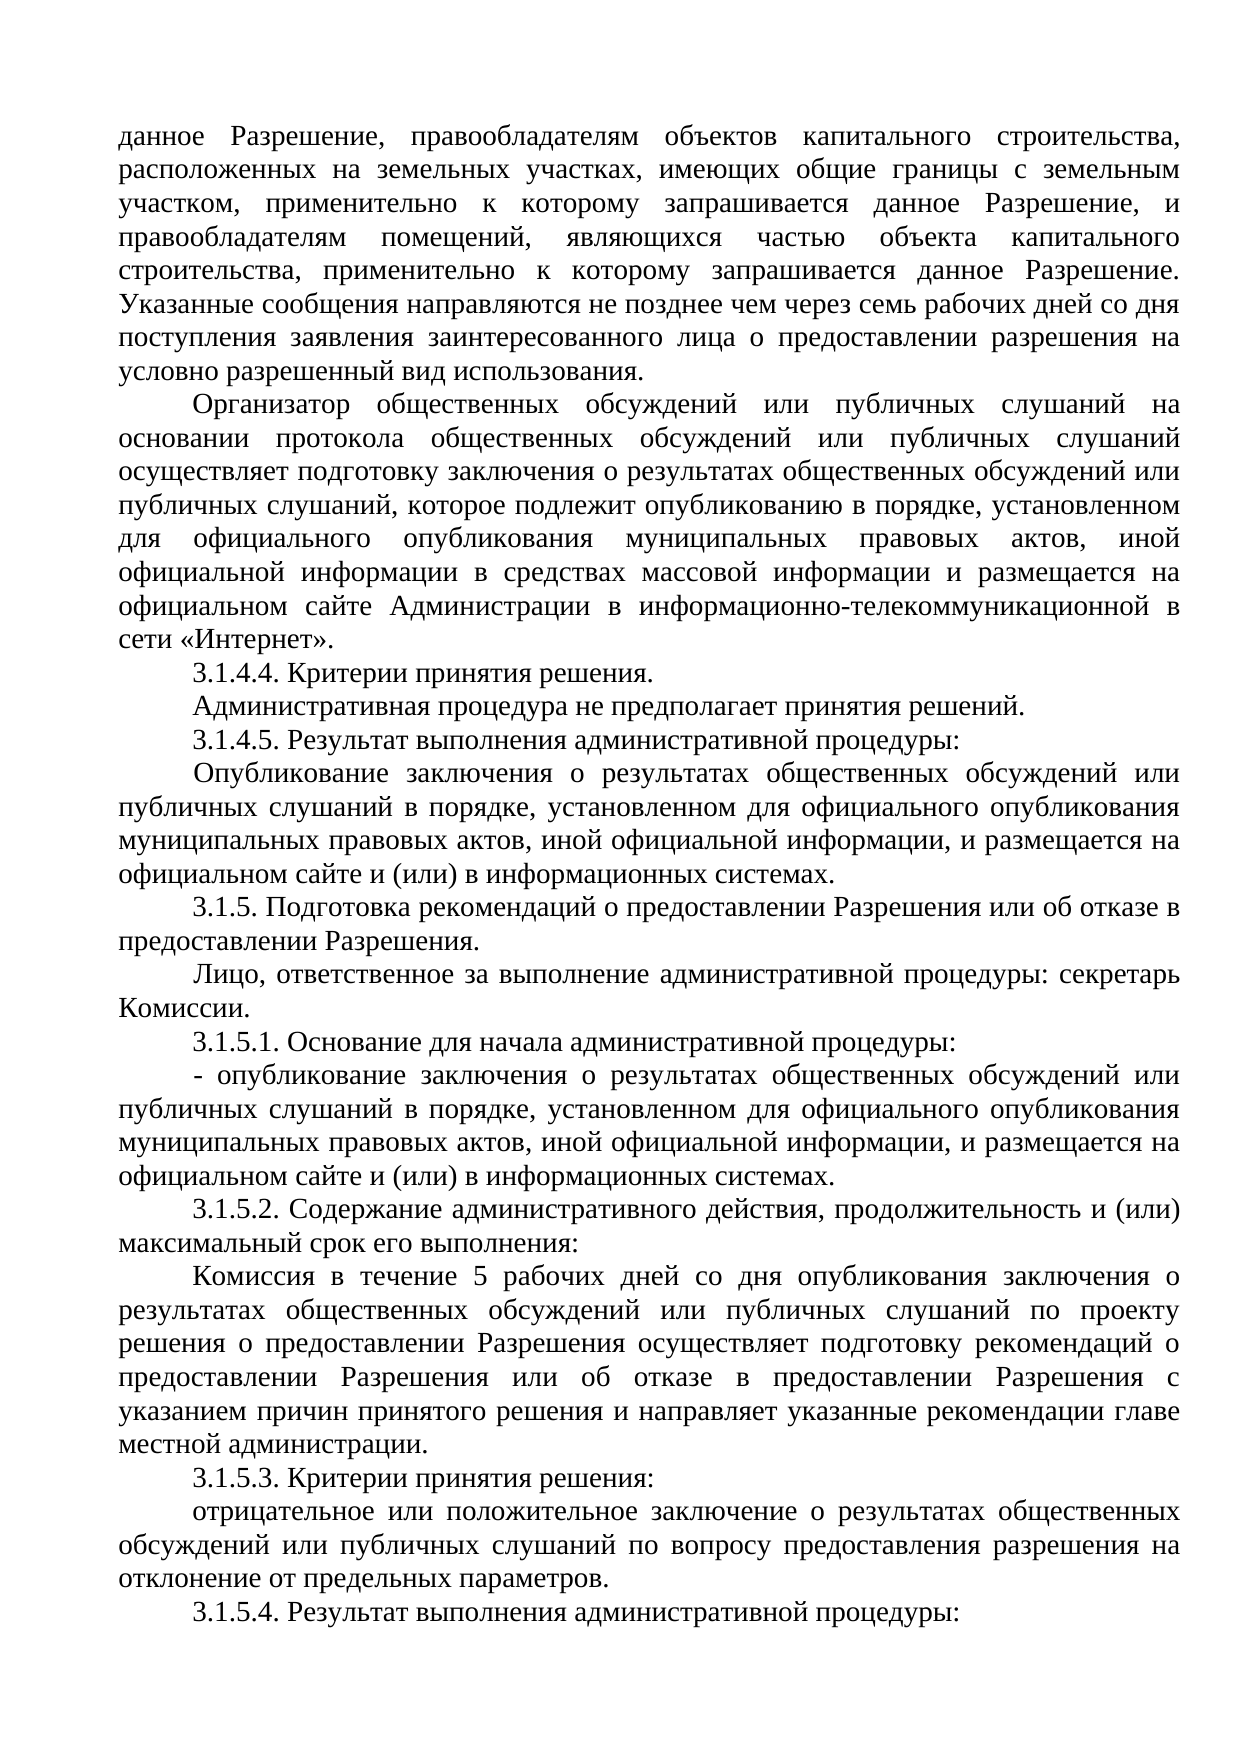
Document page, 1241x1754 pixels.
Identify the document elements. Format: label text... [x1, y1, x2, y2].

text 3.1.5.4. Результат выполнения административной процедуры: [118, 1594, 1181, 1627]
text Комиссия в течение 5 рабочих дней со дня опубликования заключения о результатах общественных обсуждений или публичных слушаний по проекту решения о предоставлении Разрешения осуществляет подготовку рекомендаций о предоставлении Разрешения или об отказе в предоставлении Разрешения с указанием причин принятого решения и направляет указанные рекомендации главе местной администрации. [118, 1258, 1181, 1460]
text Опубликование заключения о результатах общественных обсуждений или публичных слушаний в порядке, установленном для официального опубликования муниципальных правовых актов, иной официальной информации, и размещается на официальном сайте и (или) в информационных системах. [118, 755, 1181, 889]
text 3.1.4.5. Результат выполнения административной процедуры: [118, 722, 1181, 755]
text 3.1.5.2. Содержание административного действия, продолжительность и (или) максимальный срок его выполнения: [118, 1191, 1181, 1258]
text 3.1.5.3. Критерии принятия решения: [118, 1460, 1181, 1493]
text отрицательное или положительное заключение о результатах общественных обсуждений или публичных слушаний по вопросу предоставления разрешения на отклонение от предельных параметров. [118, 1493, 1181, 1594]
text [118, 118, 1181, 386]
text - опубликование заключения о результатах общественных обсуждений или публичных слушаний в порядке, установленном для официального опубликования муниципальных правовых актов, иной официальной информации, и размещается на официальном сайте и (или) в информационных системах. [118, 1057, 1181, 1191]
text Лицо, ответственное за выполнение административной процедуры: секретарь Комиссии. [118, 957, 1181, 1024]
text 3.1.5.1. Основание для начала административной процедуры: [118, 1024, 1181, 1057]
text Организатор общественных обсуждений или публичных слушаний на основании протокола общественных обсуждений или публичных слушаний осуществляет подготовку заключения о результатах общественных обсуждений или публичных слушаний, которое подлежит опубликованию в порядке, установленном для официального опубликования муниципальных правовых актов, иной официальной информации в средствах массовой информации и размещается на официальном сайте Администрации в информационно-телекоммуникационной в сети «Интернет». [118, 386, 1181, 655]
text 3.1.4.4. Критерии принятия решения. [118, 655, 1181, 688]
text 3.1.5. Подготовка рекомендаций о предоставлении Разрешения или об отказе в предоставлении Разрешения. [118, 889, 1181, 957]
text Административная процедура не предполагает принятия решений. [118, 688, 1181, 722]
